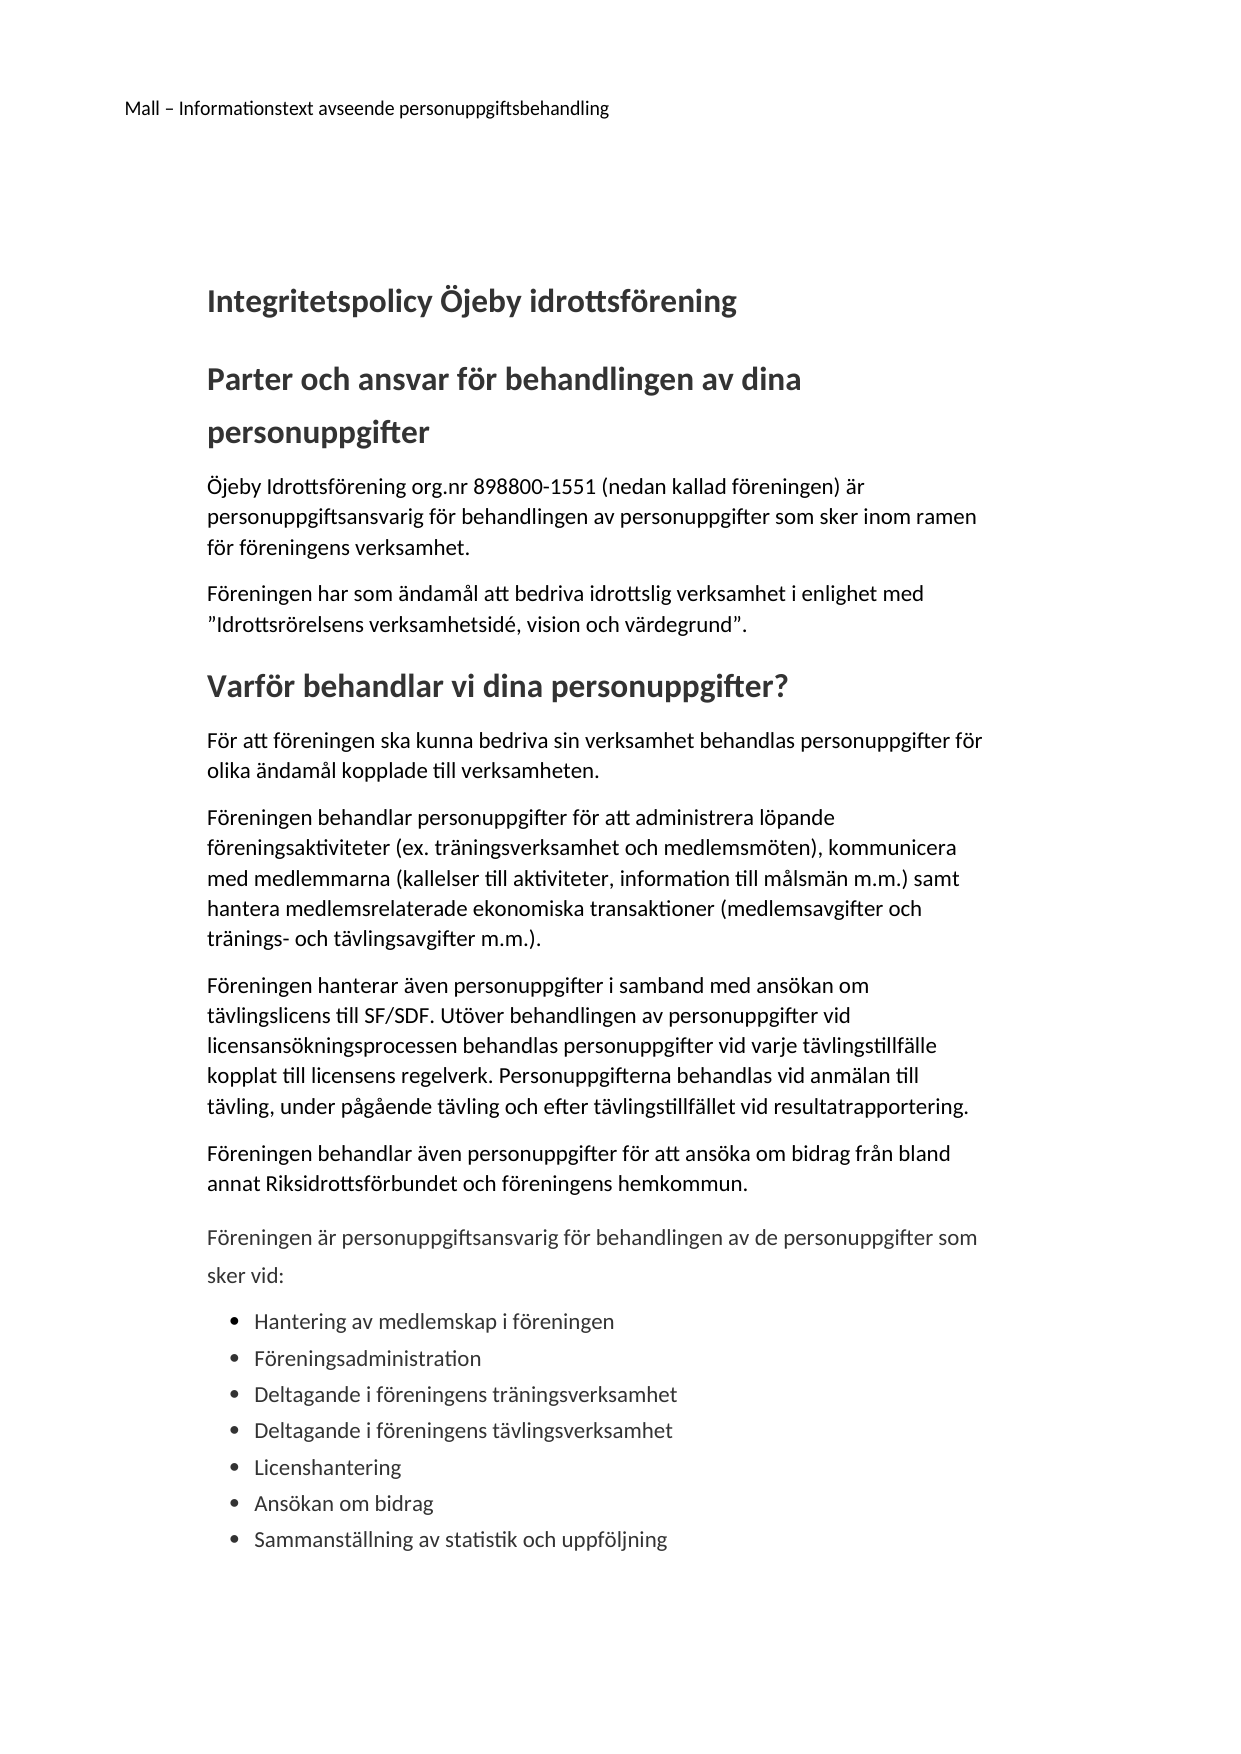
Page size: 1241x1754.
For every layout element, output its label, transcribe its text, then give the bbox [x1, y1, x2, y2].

list Deltagande i föreningens träningsverksamhet [230, 1380, 989, 1408]
list Deltagande i föreningens tävlingsverksamhet [230, 1416, 989, 1444]
subtitle Integritetspolicy Öjeby idrottsförening [207, 280, 989, 321]
subtitle Parter och ansvar för behandlingen av dina personuppgifter [207, 358, 989, 452]
text För att föreningen ska kunna bedriva sin verksamhet behandlas personuppgifter för olika ändamål kopplade till verksamheten. [207, 726, 989, 784]
list Licenshantering [230, 1453, 989, 1481]
list Hantering av medlemskap i föreningen [230, 1307, 989, 1335]
subtitle Varför behandlar vi dina personuppgifter? [207, 665, 989, 706]
text Öjeby Idrottsförening org.nr 898800-1551 (nedan kallad föreningen) är personuppgiftsansvarig för behandlingen av personuppgifter som sker inom ramen för föreningens verksamhet. [207, 472, 989, 561]
text Föreningen är personuppgiftsansvarig för behandlingen av de personuppgifter som sker vid: [207, 1216, 989, 1291]
list Ansökan om bidrag [230, 1489, 989, 1517]
text Föreningen behandlar även personuppgifter för att ansöka om bidrag från bland annat Riksidrottsförbundet och föreningens hemkommun. [207, 1139, 989, 1197]
text Föreningen hanterar även personuppgifter i samband med ansökan om tävlingslicens till SF/SDF. Utöver behandlingen av personuppgifter vid licensansökningsprocessen behandlas personuppgifter vid varje tävlingstillfälle kopplat till licensens regelverk. Personuppgifterna behandlas vid anmälan till tävling, under pågående tävling och efter tävlingstillfället vid resultatrapportering. [207, 971, 989, 1120]
list Sammanställning av statistik och uppföljning [230, 1526, 989, 1553]
text Föreningen behandlar personuppgifter för att administrera löpande föreningsaktiviteter (ex. träningsverksamhet och medlemsmöten), kommunicera med medlemmarna (kallelser till aktiviteter, information till målsmän m.m.) samt hantera medlemsrelaterade ekonomiska transaktioner (medlemsavgifter och tränings- och tävlingsavgifter m.m.). [207, 803, 989, 952]
list Föreningsadministration [230, 1344, 989, 1372]
text Föreningen har som ändamål att bedriva idrottslig verksamhet i enlighet med ”Idrottsrörelsens verksamhetsidé, vision och värdegrund”. [207, 579, 989, 638]
